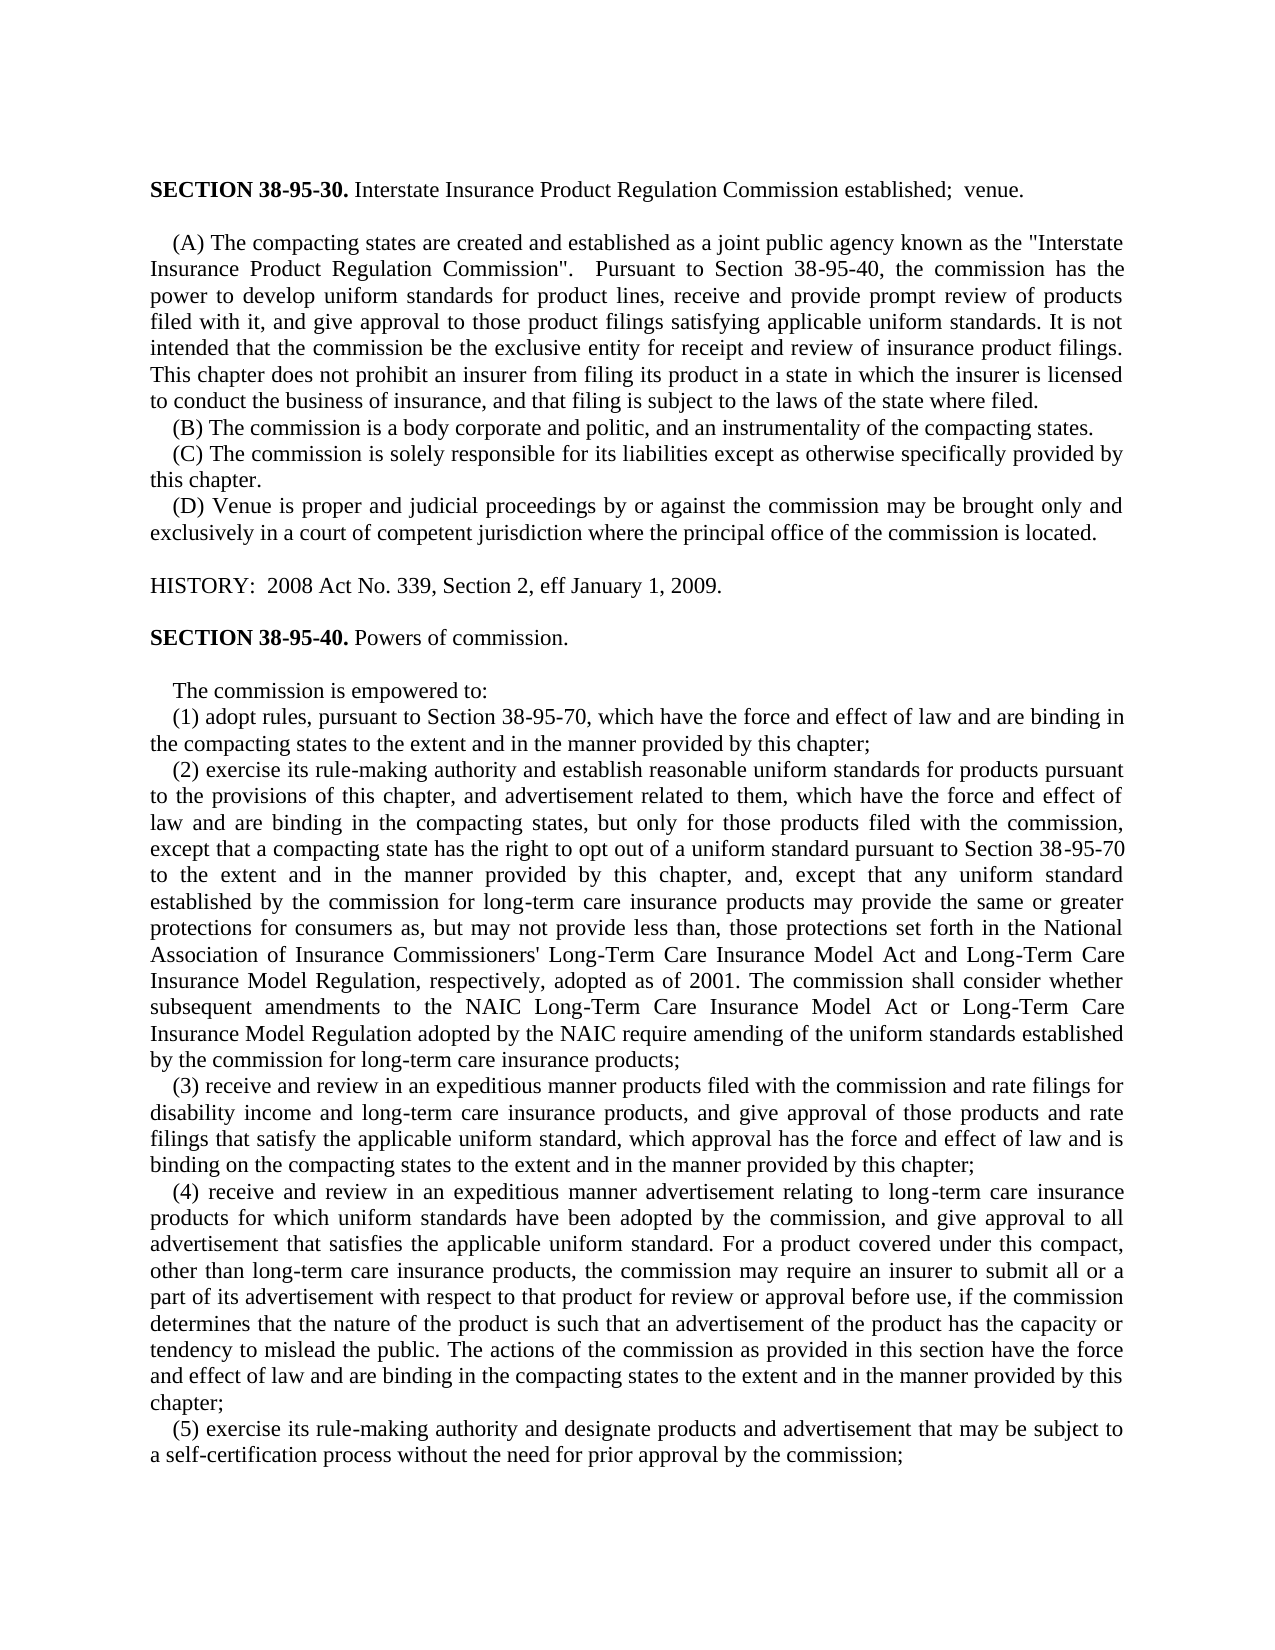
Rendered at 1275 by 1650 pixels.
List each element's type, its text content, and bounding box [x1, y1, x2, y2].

text SECTION 38-95-40. Powers of commission. [150, 624, 1125, 651]
text (2) exercise its rule-making authority and establish reasonable uniform standards for products pursuant to the provisions of this chapter, and advertisement related to them, which have the force and effect of law and are binding in the compacting states, but only for those products filed with the commission, except that a compacting state has the right to opt out of a uniform standard pursuant to Section 38-95-70 to the extent and in the manner provided by this chapter, and, except that any uniform standard established by the commission for long-term care insurance products may provide the same or greater protections for consumers as, but may not provide less than, those protections set forth in the National Association of Insurance Commissioners' Long-Term Care Insurance Model Act and Long-Term Care Insurance Model Regulation, respectively, adopted as of 2001. The commission shall consider whether subsequent amendments to the NAIC Long-Term Care Insurance Model Act or Long-Term Care Insurance Model Regulation adopted by the NAIC require amending of the uniform standards established by the commission for long-term care insurance products; [150, 756, 1125, 1072]
text SECTION 38-95-30. Interstate Insurance Product Regulation Commission established; venue. [150, 176, 1125, 203]
text HISTORY: 2008 Act No. 339, Section 2, eff January 1, 2009. [150, 572, 1125, 598]
text (1) adopt rules, pursuant to Section 38-95-70, which have the force and effect of law and are binding in the compacting states to the extent and in the manner provided by this chapter; [150, 703, 1125, 756]
text (B) The commission is a body corporate and politic, and an instrumentality of the compacting states. [150, 413, 1125, 440]
text (5) exercise its rule-making authority and designate products and advertisement that may be subject to a self-certification process without the need for prior approval by the commission; [150, 1415, 1125, 1468]
text (4) receive and review in an expeditious manner advertisement relating to long-term care insurance products for which uniform standards have been adopted by the commission, and give approval to all advertisement that satisfies the applicable uniform standard. For a product covered under this compact, other than long-term care insurance products, the commission may require an insurer to submit all or a part of its advertisement with respect to that product for review or approval before use, if the commission determines that the nature of the product is such that an advertisement of the product has the capacity or tendency to mislead the public. The actions of the commission as provided in this section have the force and effect of law and are binding in the compacting states to the extent and in the manner provided by this chapter; [150, 1178, 1125, 1415]
text (D) Venue is proper and judicial proceedings by or against the commission may be brought only and exclusively in a court of competent jurisdiction where the principal office of the commission is located. [150, 493, 1125, 545]
text (3) receive and review in an expeditious manner products filed with the commission and rate filings for disability income and long-term care insurance products, and give approval of those products and rate filings that satisfy the applicable uniform standard, which approval has the force and effect of law and is binding on the compacting states to the extent and in the manner provided by this chapter; [150, 1072, 1125, 1178]
text The commission is empowered to: [150, 677, 1125, 703]
text (C) The commission is solely responsible for its liabilities except as otherwise specifically provided by this chapter. [150, 440, 1125, 493]
text (A) The compacting states are created and established as a joint public agency known as the "Interstate Insurance Product Regulation Commission". Pursuant to Section 38-95-40, the commission has the power to develop uniform standards for product lines, receive and provide prompt review of products filed with it, and give approval to those product filings satisfying applicable uniform standards. It is not intended that the commission be the exclusive entity for receipt and review of insurance product filings. This chapter does not prohibit an insurer from filing its product in a state in which the insurer is licensed to conduct the business of insurance, and that filing is subject to the laws of the state where filed. [150, 229, 1125, 413]
